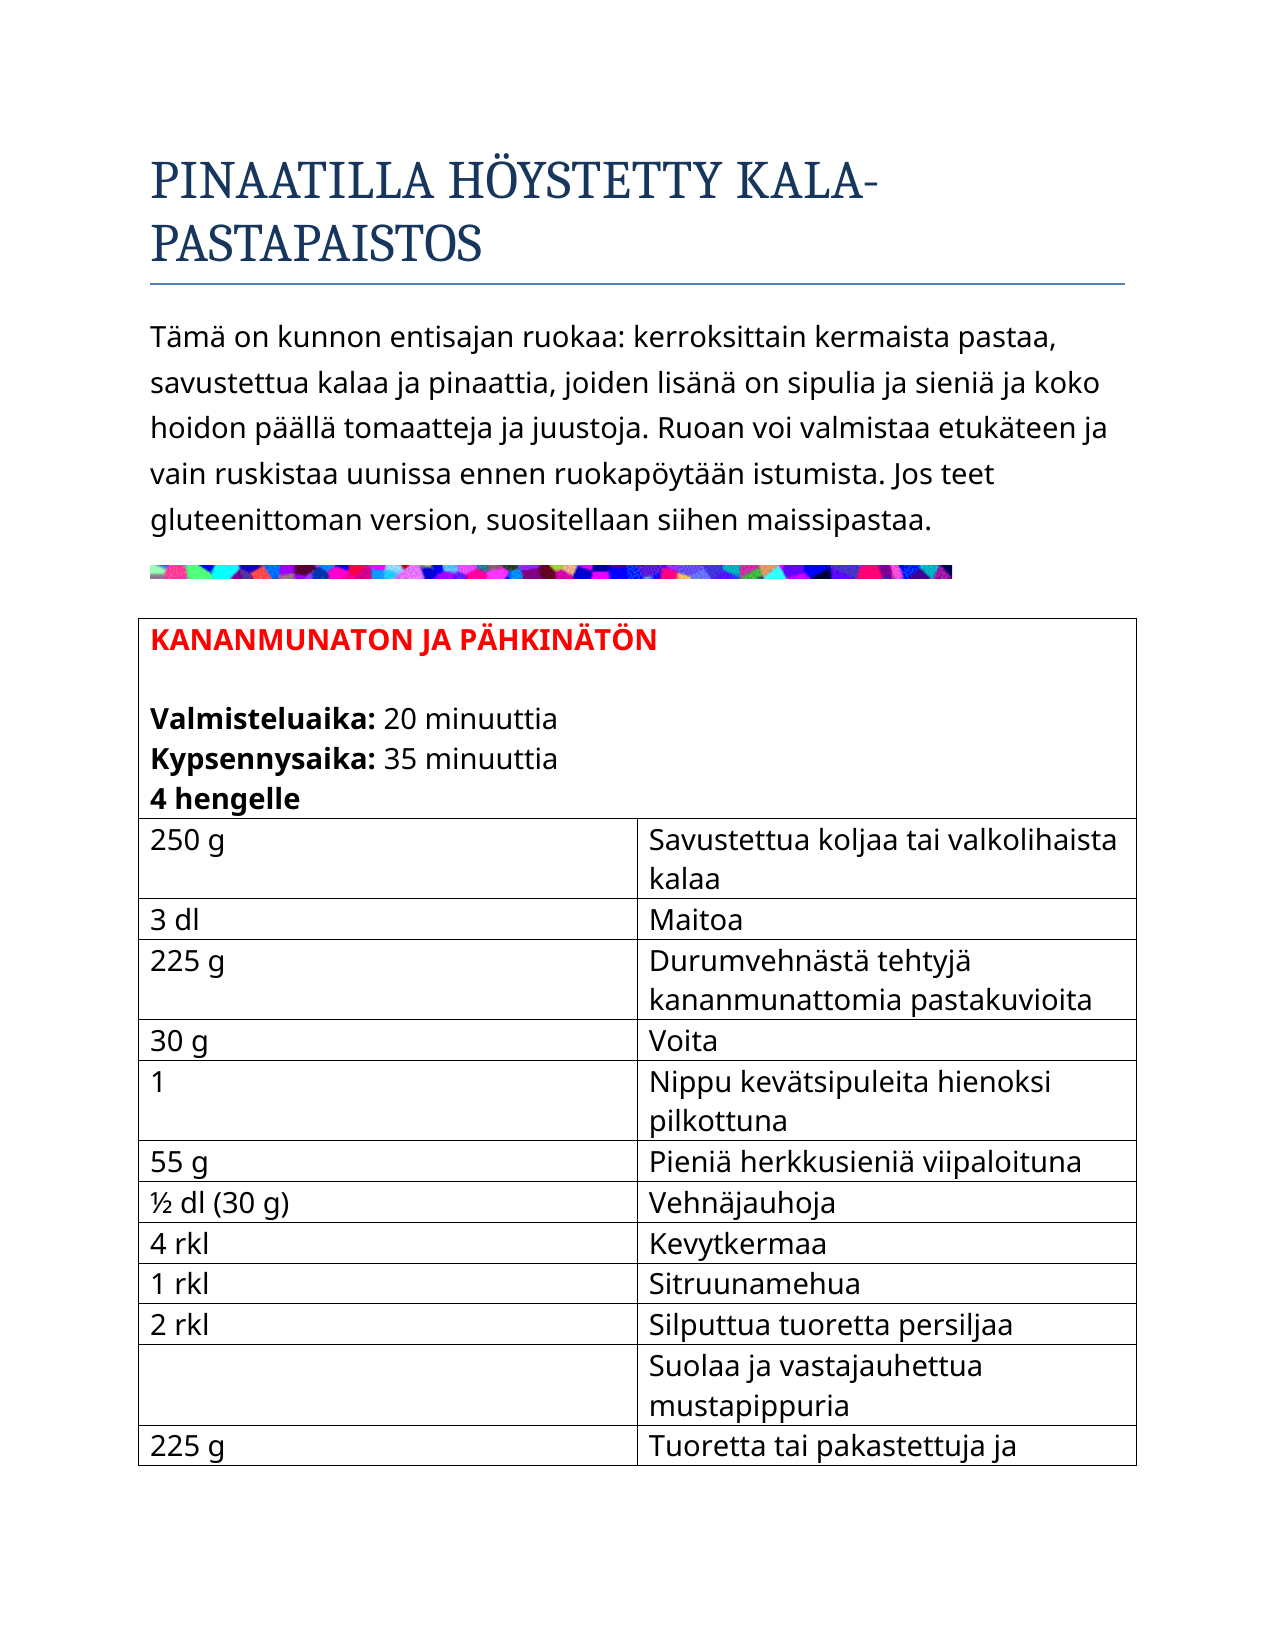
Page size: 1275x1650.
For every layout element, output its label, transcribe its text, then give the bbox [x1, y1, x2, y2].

table_cell 250 g [139, 819, 637, 898]
table_cell [139, 1345, 637, 1424]
table_header KANANMUNATON JA PÄHKINÄTÖN Valmisteluaika: 20 minuuttia Kypsennysaika: 35 minuuttia 4 hengelle [139, 619, 1136, 818]
picture [150, 565, 930, 579]
table_cell 3 dl [139, 899, 637, 939]
table_cell Nippu kevätsipuleita hienoksi pilkottuna [638, 1061, 1136, 1140]
table_cell 2 rkl [139, 1304, 637, 1344]
table_cell Kevytkermaa [638, 1223, 1136, 1263]
table_cell Durumvehnästä tehtyjä kananmunattomia pastakuvioita [638, 940, 1136, 1019]
table_cell ½ dl (30 g) [139, 1182, 637, 1222]
title PINAATILLA HÖYSTETTY KALA-PASTAPAISTOS [150, 150, 1125, 283]
table_cell 55 g [139, 1141, 637, 1181]
table_cell Maitoa [638, 899, 1136, 939]
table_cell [638, 1426, 1136, 1465]
table_cell Silputtua tuoretta persiljaa [638, 1304, 1136, 1344]
table_cell Suolaa ja vastajauhettua mustapippuria [638, 1345, 1136, 1424]
table_cell 30 g [139, 1020, 637, 1060]
text Tämä on kunnon entisajan ruokaa: kerroksittain kermaista pastaa, savustettua kalaa ja pinaattia, joiden lisänä on sipulia ja sieniä ja koko hoidon päällä tomaatteja ja juustoja. Ruoan voi valmistaa etukäteen ja vain ruskistaa uunissa ennen ruokapöytään istumista. Jos teet gluteenittoman version, suositellaan siihen maissipastaa. [150, 316, 1125, 538]
table_cell 225 g [139, 1426, 637, 1465]
table_cell 1 rkl [139, 1264, 637, 1303]
table_cell Pieniä herkkusieniä viipaloituna [638, 1141, 1136, 1181]
table_cell Vehnäjauhoja [638, 1182, 1136, 1222]
table_cell Savustettua koljaa tai valkolihaista kalaa [638, 819, 1136, 898]
table_cell 1 [139, 1061, 637, 1140]
table_cell 225 g [139, 940, 637, 1019]
table_cell Sitruunamehua [638, 1264, 1136, 1303]
picture [930, 565, 953, 579]
table_cell Voita [638, 1020, 1136, 1060]
table_cell 4 rkl [139, 1223, 637, 1263]
